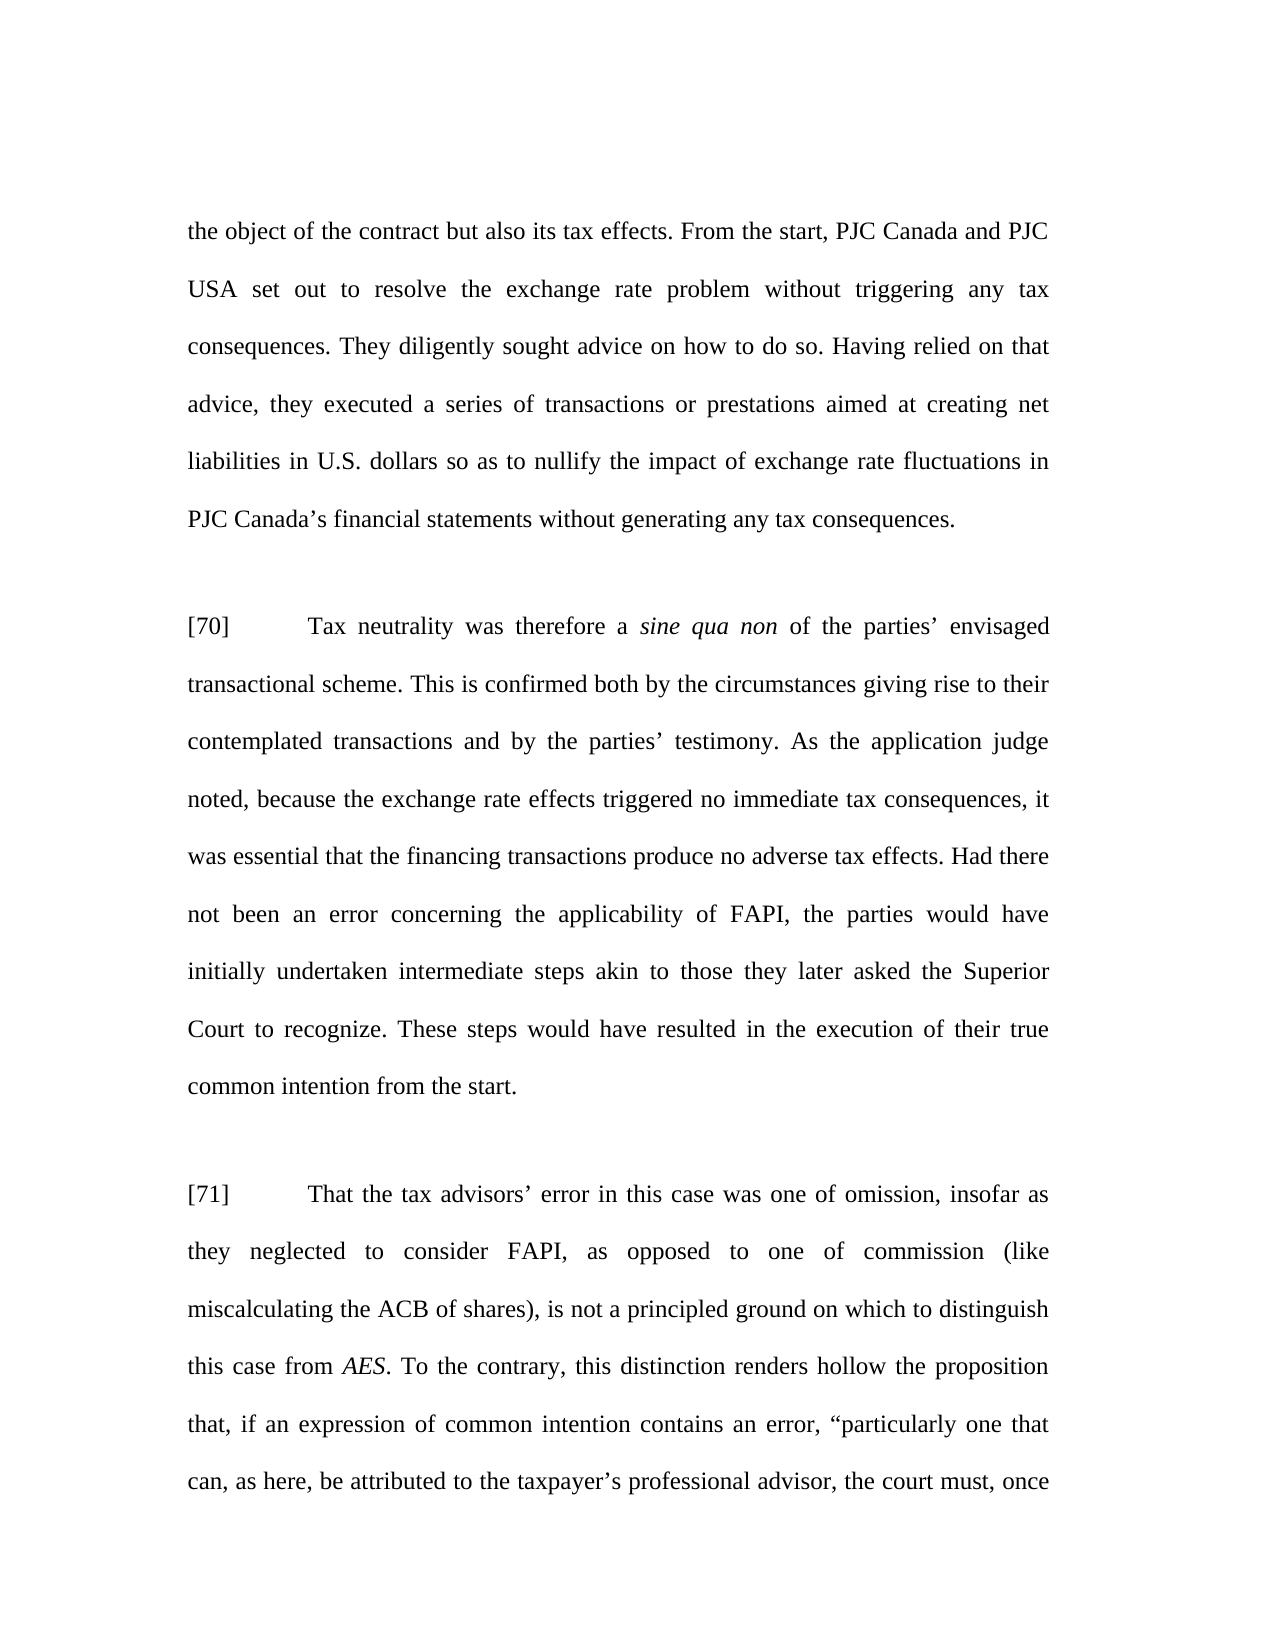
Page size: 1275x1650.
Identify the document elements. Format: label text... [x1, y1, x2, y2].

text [187, 216, 1050, 533]
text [187, 1179, 1050, 1495]
text Tax neutrality was therefore a sine qua non of the parties’ envisaged transactional scheme. This is confirmed both by the circumstances giving rise to their contemplated transactions and by the parties’ testimony. As the application judge noted, because the exchange rate effects triggered no immediate tax consequences, it was essential that the financing transactions produce no adverse tax effects. Had there not been an error concerning the applicability of FAPI, the parties would have initially undertaken intermediate steps akin to those they later asked the Superior Court to recognize. These steps would have resulted in the execution of their true common intention from the start. [187, 611, 1050, 1100]
